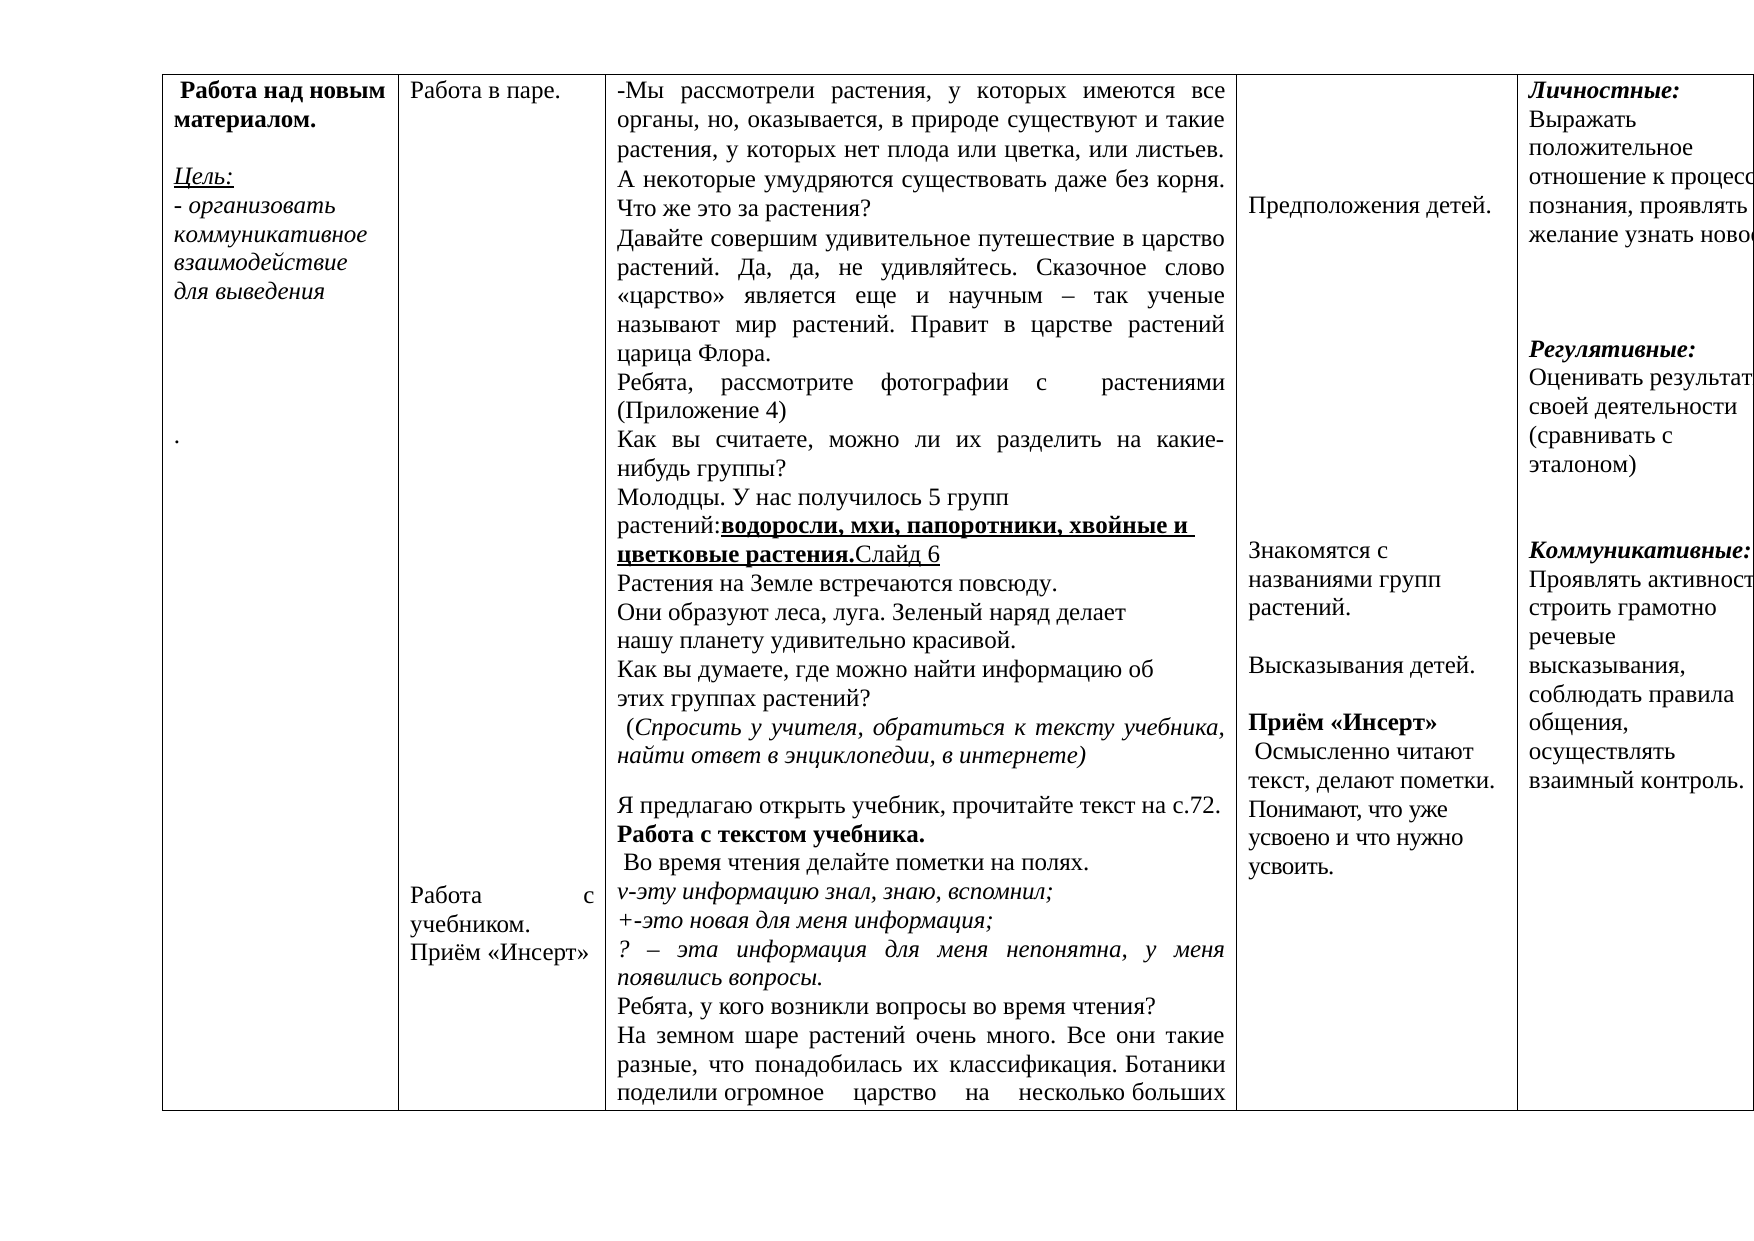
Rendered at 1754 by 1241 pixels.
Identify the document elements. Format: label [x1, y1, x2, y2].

table_cell [1237, 75, 1517, 1110]
table_cell [1518, 75, 1753, 1110]
table_cell [163, 75, 398, 1110]
table_cell [399, 75, 605, 1110]
table_cell [606, 75, 1236, 1110]
